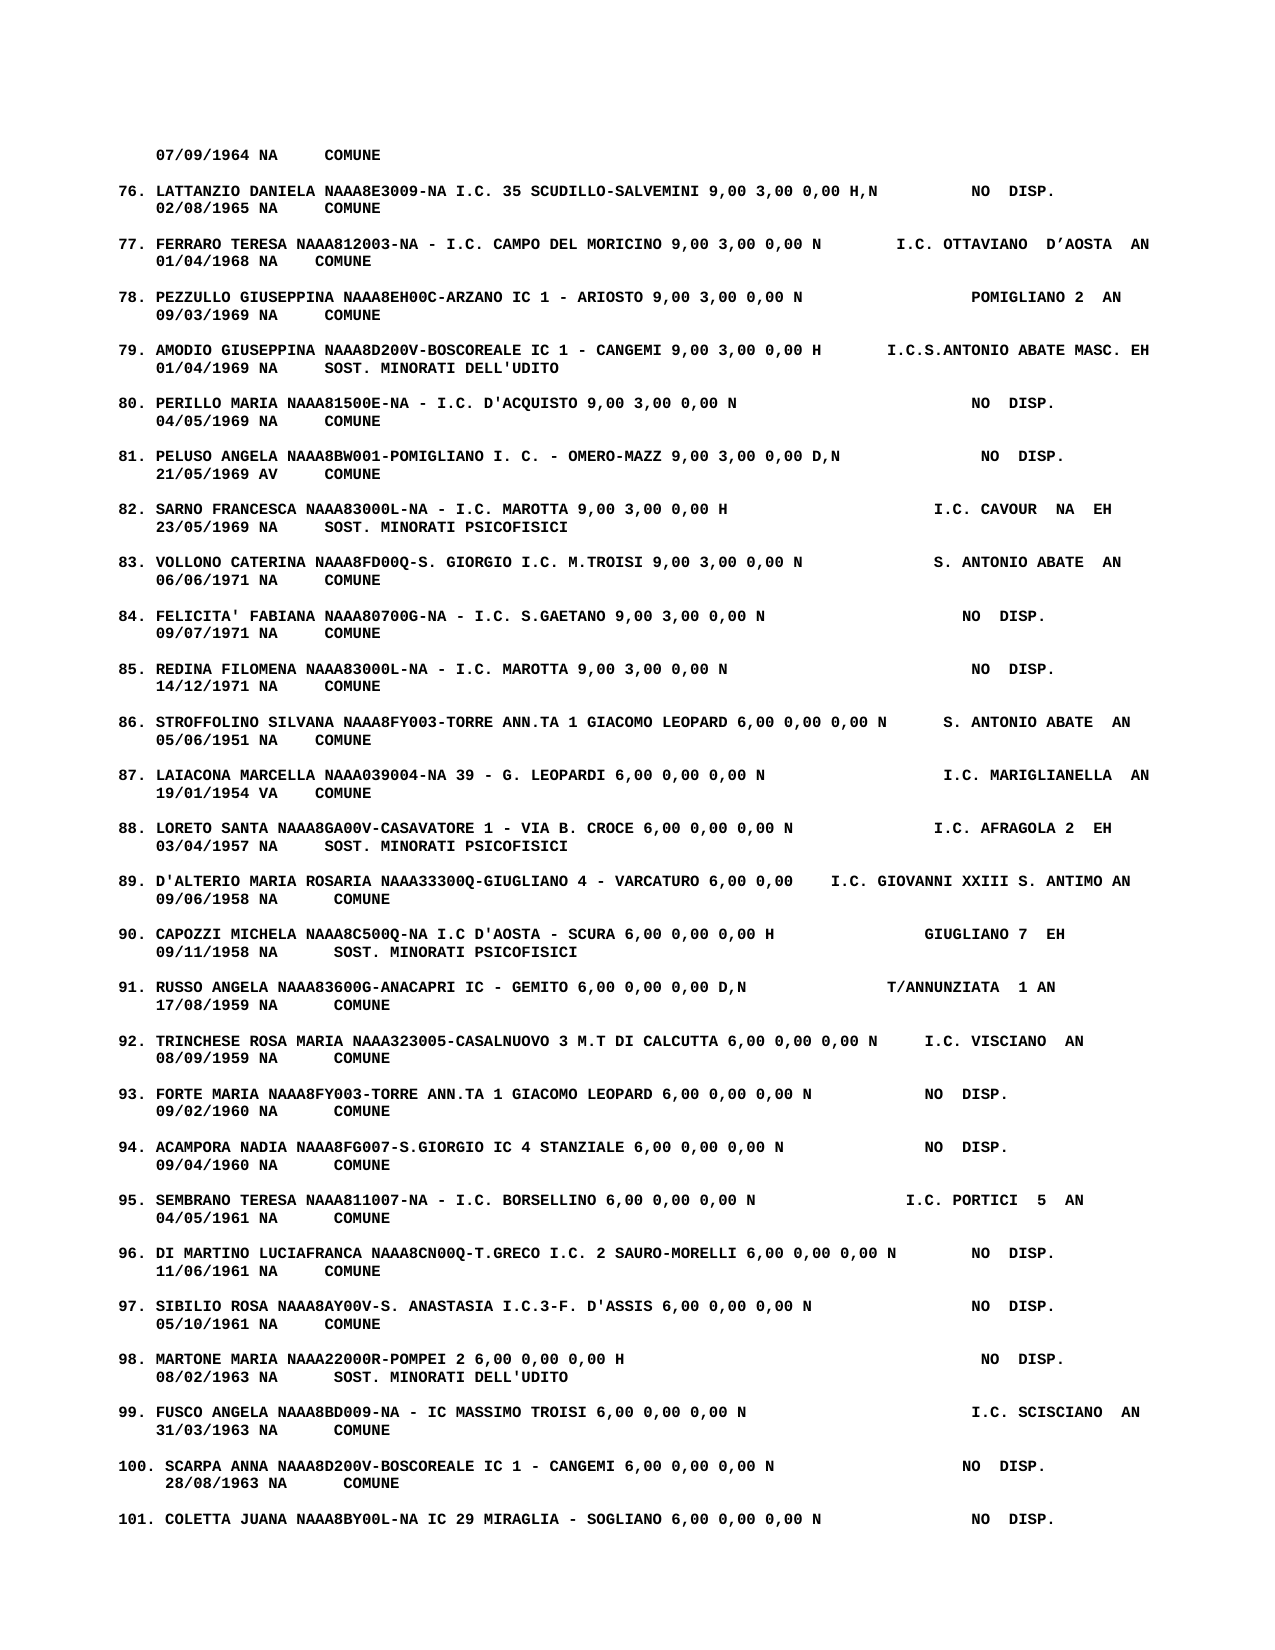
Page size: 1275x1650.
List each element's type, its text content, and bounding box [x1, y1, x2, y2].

text 82. SARNO FRANCESCA NAAA83000L-NA - I.C. MAROTTA 9,00 3,00 0,00 H I.C. CAVOUR NA EH [118, 502, 1157, 519]
text 09/07/1971 NA COMUNE [118, 626, 1157, 643]
text 04/05/1961 NA COMUNE [118, 1210, 1157, 1228]
text 99. FUSCO ANGELA NAAA8BD009-NA - IC MASSIMO TROISI 6,00 0,00 0,00 N I.C. SCISCIANO AN [118, 1405, 1157, 1423]
text 23/05/1969 NA SOST. MINORATI PSICOFISICI [118, 519, 1157, 537]
text 01/04/1969 NA SOST. MINORATI DELL'UDITO [118, 360, 1157, 378]
text 76. LATTANZIO DANIELA NAAA8E3009-NA I.C. 35 SCUDILLO-SALVEMINI 9,00 3,00 0,00 H,N NO DISP. [118, 183, 1157, 201]
text 05/06/1951 NA COMUNE [118, 732, 1157, 750]
text 80. PERILLO MARIA NAAA81500E-NA - I.C. D'ACQUISTO 9,00 3,00 0,00 N NO DISP. [118, 396, 1157, 413]
text 21/05/1969 AV COMUNE [118, 466, 1157, 484]
text 07/09/1964 NA COMUNE [118, 148, 1157, 165]
text 95. SEMBRANO TERESA NAAA811007-NA - I.C. BORSELLINO 6,00 0,00 0,00 N I.C. PORTICI 5 AN [118, 1192, 1157, 1210]
text 11/06/1961 NA COMUNE [118, 1263, 1157, 1281]
text 84. FELICITA' FABIANA NAAA80700G-NA - I.C. S.GAETANO 9,00 3,00 0,00 N NO DISP. [118, 608, 1157, 626]
text 79. AMODIO GIUSEPPINA NAAA8D200V-BOSCOREALE IC 1 - CANGEMI 9,00 3,00 0,00 H I.C.S.ANTONIO ABATE MASC. EH [118, 342, 1157, 360]
text 17/08/1959 NA COMUNE [118, 998, 1157, 1015]
text 09/03/1969 NA COMUNE [118, 307, 1157, 325]
text 03/04/1957 NA SOST. MINORATI PSICOFISICI [118, 838, 1157, 856]
text 05/10/1961 NA COMUNE [118, 1316, 1157, 1334]
text 01/04/1968 NA COMUNE [118, 254, 1157, 272]
text 81. PELUSO ANGELA NAAA8BW001-POMIGLIANO I. C. - OMERO-MAZZ 9,00 3,00 0,00 D,N NO DISP. [118, 449, 1157, 466]
text 101. COLETTA JUANA NAAA8BY00L-NA IC 29 MIRAGLIA - SOGLIANO 6,00 0,00 0,00 N NO DISP. [118, 1511, 1157, 1529]
text 08/09/1959 NA COMUNE [118, 1051, 1157, 1068]
text 09/04/1960 NA COMUNE [118, 1157, 1157, 1175]
text 09/02/1960 NA COMUNE [118, 1104, 1157, 1122]
text 98. MARTONE MARIA NAAA22000R-POMPEI 2 6,00 0,00 0,00 H NO DISP. [118, 1352, 1157, 1369]
text 92. TRINCHESE ROSA MARIA NAAA323005-CASALNUOVO 3 M.T DI CALCUTTA 6,00 0,00 0,00 N I.C. VISCIANO AN [118, 1033, 1157, 1051]
text 04/05/1969 NA COMUNE [118, 413, 1157, 431]
text 86. STROFFOLINO SILVANA NAAA8FY003-TORRE ANN.TA 1 GIACOMO LEOPARD 6,00 0,00 0,00 N S. ANTONIO ABATE AN [118, 714, 1157, 732]
text 90. CAPOZZI MICHELA NAAA8C500Q-NA I.C D'AOSTA - SCURA 6,00 0,00 0,00 H GIUGLIANO 7 EH [118, 927, 1157, 944]
text 78. PEZZULLO GIUSEPPINA NAAA8EH00C-ARZANO IC 1 - ARIOSTO 9,00 3,00 0,00 N POMIGLIANO 2 AN [118, 289, 1157, 307]
text 97. SIBILIO ROSA NAAA8AY00V-S. ANASTASIA I.C.3-F. D'ASSIS 6,00 0,00 0,00 N NO DISP. [118, 1299, 1157, 1316]
text 14/12/1971 NA COMUNE [118, 679, 1157, 697]
text 31/03/1963 NA COMUNE [118, 1423, 1157, 1440]
text 93. FORTE MARIA NAAA8FY003-TORRE ANN.TA 1 GIACOMO LEOPARD 6,00 0,00 0,00 N NO DISP. [118, 1086, 1157, 1104]
text 09/11/1958 NA SOST. MINORATI PSICOFISICI [118, 944, 1157, 962]
text 89. D'ALTERIO MARIA ROSARIA NAAA33300Q-GIUGLIANO 4 - VARCATURO 6,00 0,00 I.C. GIOVANNI XXIII S. ANTIMO AN [118, 874, 1157, 891]
text 94. ACAMPORA NADIA NAAA8FG007-S.GIORGIO IC 4 STANZIALE 6,00 0,00 0,00 N NO DISP. [118, 1139, 1157, 1157]
text 91. RUSSO ANGELA NAAA83600G-ANACAPRI IC - GEMITO 6,00 0,00 0,00 D,N T/ANNUNZIATA 1 AN [118, 980, 1157, 998]
text 08/02/1963 NA SOST. MINORATI DELL'UDITO [118, 1369, 1157, 1387]
text 100. SCARPA ANNA NAAA8D200V-BOSCOREALE IC 1 - CANGEMI 6,00 0,00 0,00 N NO DISP. [118, 1458, 1157, 1476]
text 85. REDINA FILOMENA NAAA83000L-NA - I.C. MAROTTA 9,00 3,00 0,00 N NO DISP. [118, 661, 1157, 679]
text 87. LAIACONA MARCELLA NAAA039004-NA 39 - G. LEOPARDI 6,00 0,00 0,00 N I.C. MARIGLIANELLA AN [118, 767, 1157, 785]
text 06/06/1971 NA COMUNE [118, 573, 1157, 590]
text 28/08/1963 NA COMUNE [118, 1476, 1157, 1493]
text 77. FERRARO TERESA NAAA812003-NA - I.C. CAMPO DEL MORICINO 9,00 3,00 0,00 N I.C. OTTAVIANO D’AOSTA AN [118, 236, 1157, 254]
text 88. LORETO SANTA NAAA8GA00V-CASAVATORE 1 - VIA B. CROCE 6,00 0,00 0,00 N I.C. AFRAGOLA 2 EH [118, 821, 1157, 838]
text 83. VOLLONO CATERINA NAAA8FD00Q-S. GIORGIO I.C. M.TROISI 9,00 3,00 0,00 N S. ANTONIO ABATE AN [118, 555, 1157, 573]
text 09/06/1958 NA COMUNE [118, 891, 1157, 909]
text 02/08/1965 NA COMUNE [118, 201, 1157, 218]
text 19/01/1954 VA COMUNE [118, 785, 1157, 803]
text 96. DI MARTINO LUCIAFRANCA NAAA8CN00Q-T.GRECO I.C. 2 SAURO-MORELLI 6,00 0,00 0,00 N NO DISP. [118, 1246, 1157, 1263]
